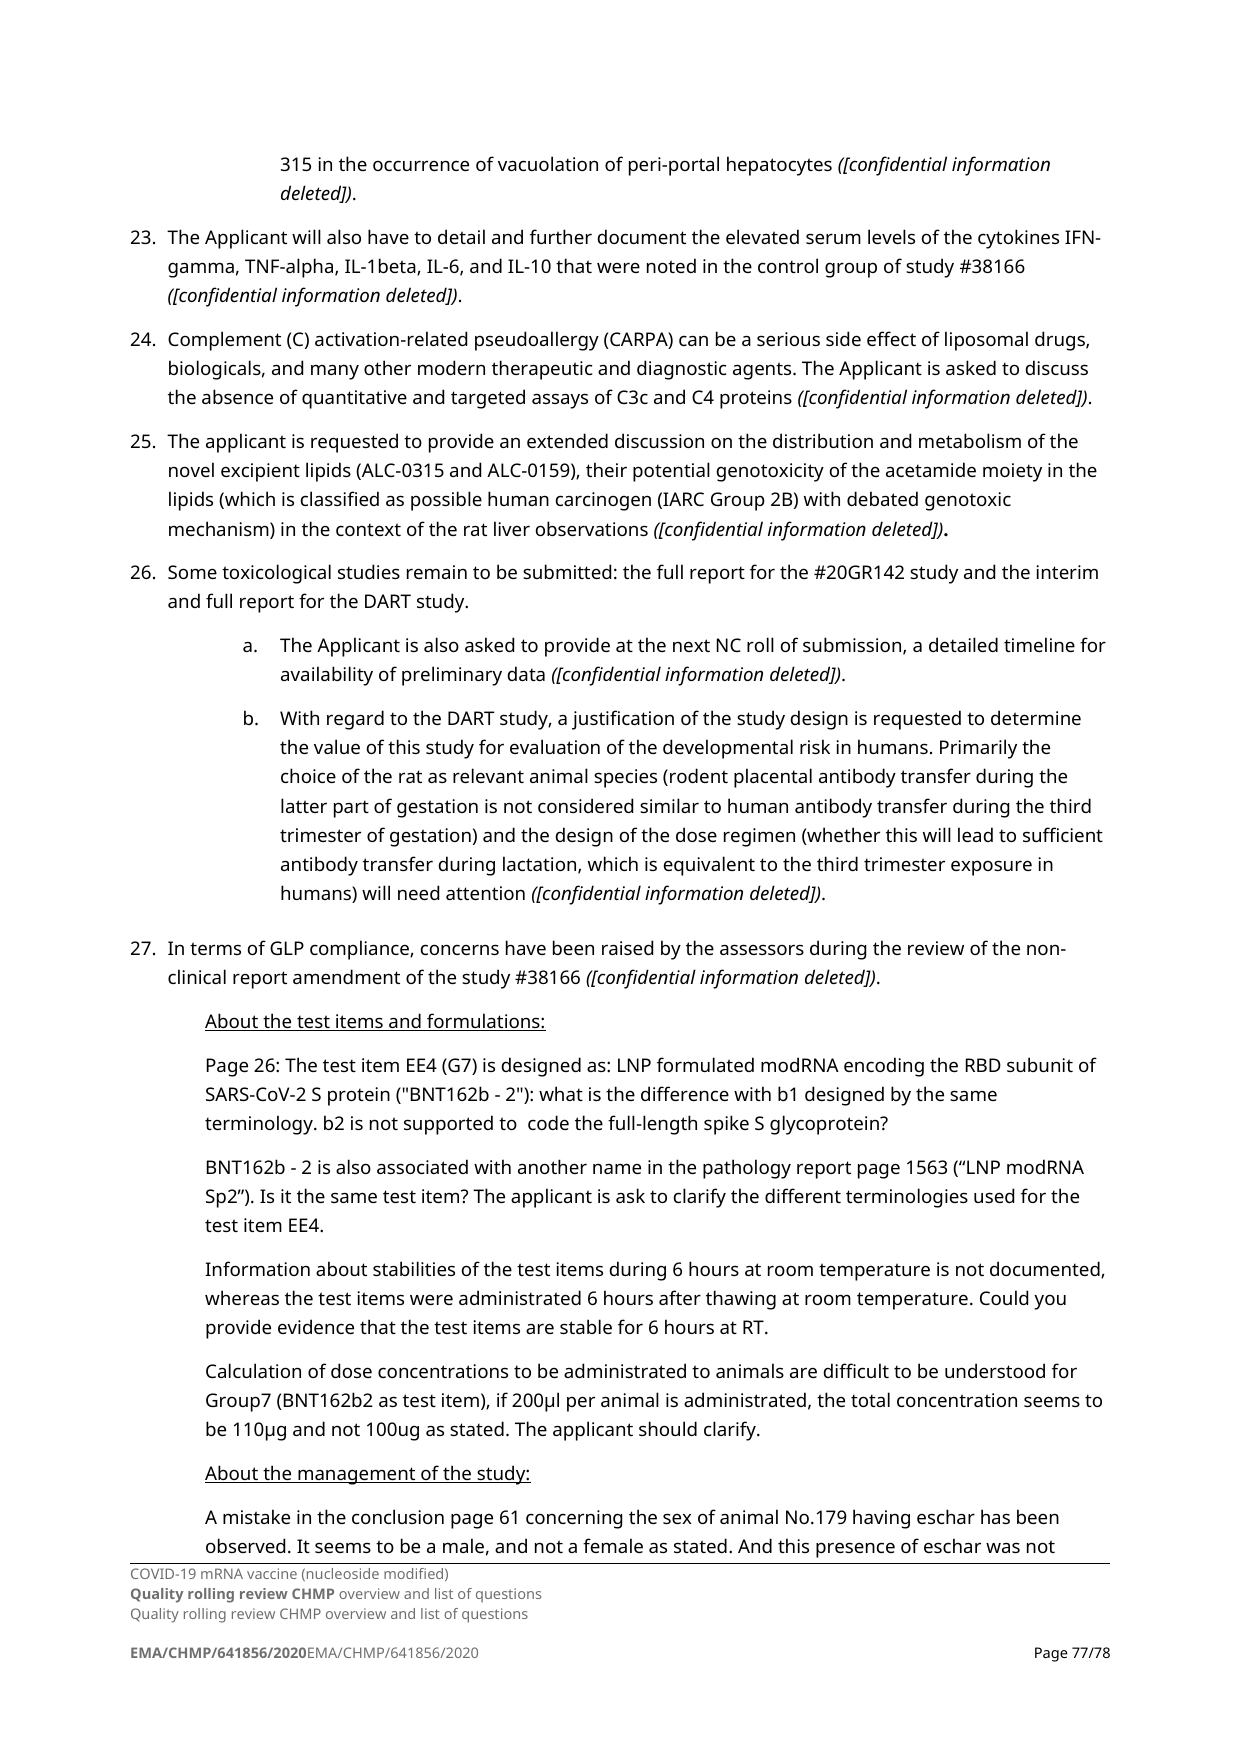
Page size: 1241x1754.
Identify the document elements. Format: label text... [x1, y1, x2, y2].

text Information about stabilities of the test items during 6 hours at room temperature is not documented, whereas the test items were administrated 6 hours after thawing at room temperature. Could you provide evidence that the test items are stable for 6 hours at RT. [205, 1252, 1110, 1340]
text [205, 1500, 1110, 1559]
text About the management of the study: [205, 1457, 1110, 1486]
list In terms of GLP compliance, concerns have been raised by the assessors during the review of the non-clinical report amendment of the study #38166 ([confidential information deleted]). [130, 932, 1110, 990]
text About the test items and formulations: [205, 1004, 1110, 1034]
list The Applicant will also have to detail and further document the elevated serum levels of the cytokines IFN-gamma, TNF-alpha, IL-1beta, IL-6, and IL-10 that were noted in the control group of study #38166 ([confidential information deleted]). [130, 221, 1110, 308]
text Page 26: The test item EE4 (G7) is designed as: LNP formulated modRNA encoding the RBD subunit of SARS-CoV-2 S protein ("BNT162b - 2"): what is the difference with b1 designed by the same terminology. b2 is not supported to code the full-length spike S glycoprotein? [205, 1048, 1110, 1136]
text BNT162b - 2 is also associated with another name in the pathology report page 1563 (“LNP modRNA Sp2”). Is it the same test item? The applicant is ask to clarify the different terminologies used for the test item EE4. [205, 1150, 1110, 1238]
list Some toxicological studies remain to be submitted: the full report for the #20GR142 study and the interim and full report for the DART study. [130, 556, 1110, 614]
list With regard to the DART study, a justification of the study design is requested to determine the value of this study for evaluation of the developmental risk in humans. Primarily the choice of the rat as relevant animal species (rodent placental antibody transfer during the latter part of gestation is not considered similar to human antibody transfer during the third trimester of gestation) and the design of the dose regimen (whether this will lead to sufficient antibody transfer during lactation, which is equivalent to the third trimester exposure in humans) will need attention ([confidential information deleted]). [242, 702, 1110, 906]
list The applicant is requested to provide an extended discussion on the distribution and metabolism of the novel excipient lipids (ALC-0315 and ALC-0159), their potential genotoxicity of the acetamide moiety in the lipids (which is classified as possible human carcinogen (IARC Group 2B) with debated genotoxic mechanism) in the context of the rat liver observations ([confidential information deleted]). [130, 425, 1110, 541]
list Complement (C) activation-related pseudoallergy (CARPA) can be a serious side effect of liposomal drugs, biologicals, and many other modern therapeutic and diagnostic agents. The Applicant is asked to discuss the absence of quantitative and targeted assays of C3c and C4 proteins ([confidential information deleted]). [130, 323, 1110, 410]
list The Applicant is also asked to provide at the next NC roll of submission, a detailed timeline for availability of preliminary data ([confidential information deleted]). [242, 629, 1110, 687]
text Calculation of dose concentrations to be administrated to animals are difficult to be understood for Group7 (BNT162b2 as test item), if 200µl per animal is administrated, the total concentration seems to be 110µg and not 100ug as stated. The applicant should clarify. [205, 1354, 1110, 1442]
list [242, 148, 1110, 206]
